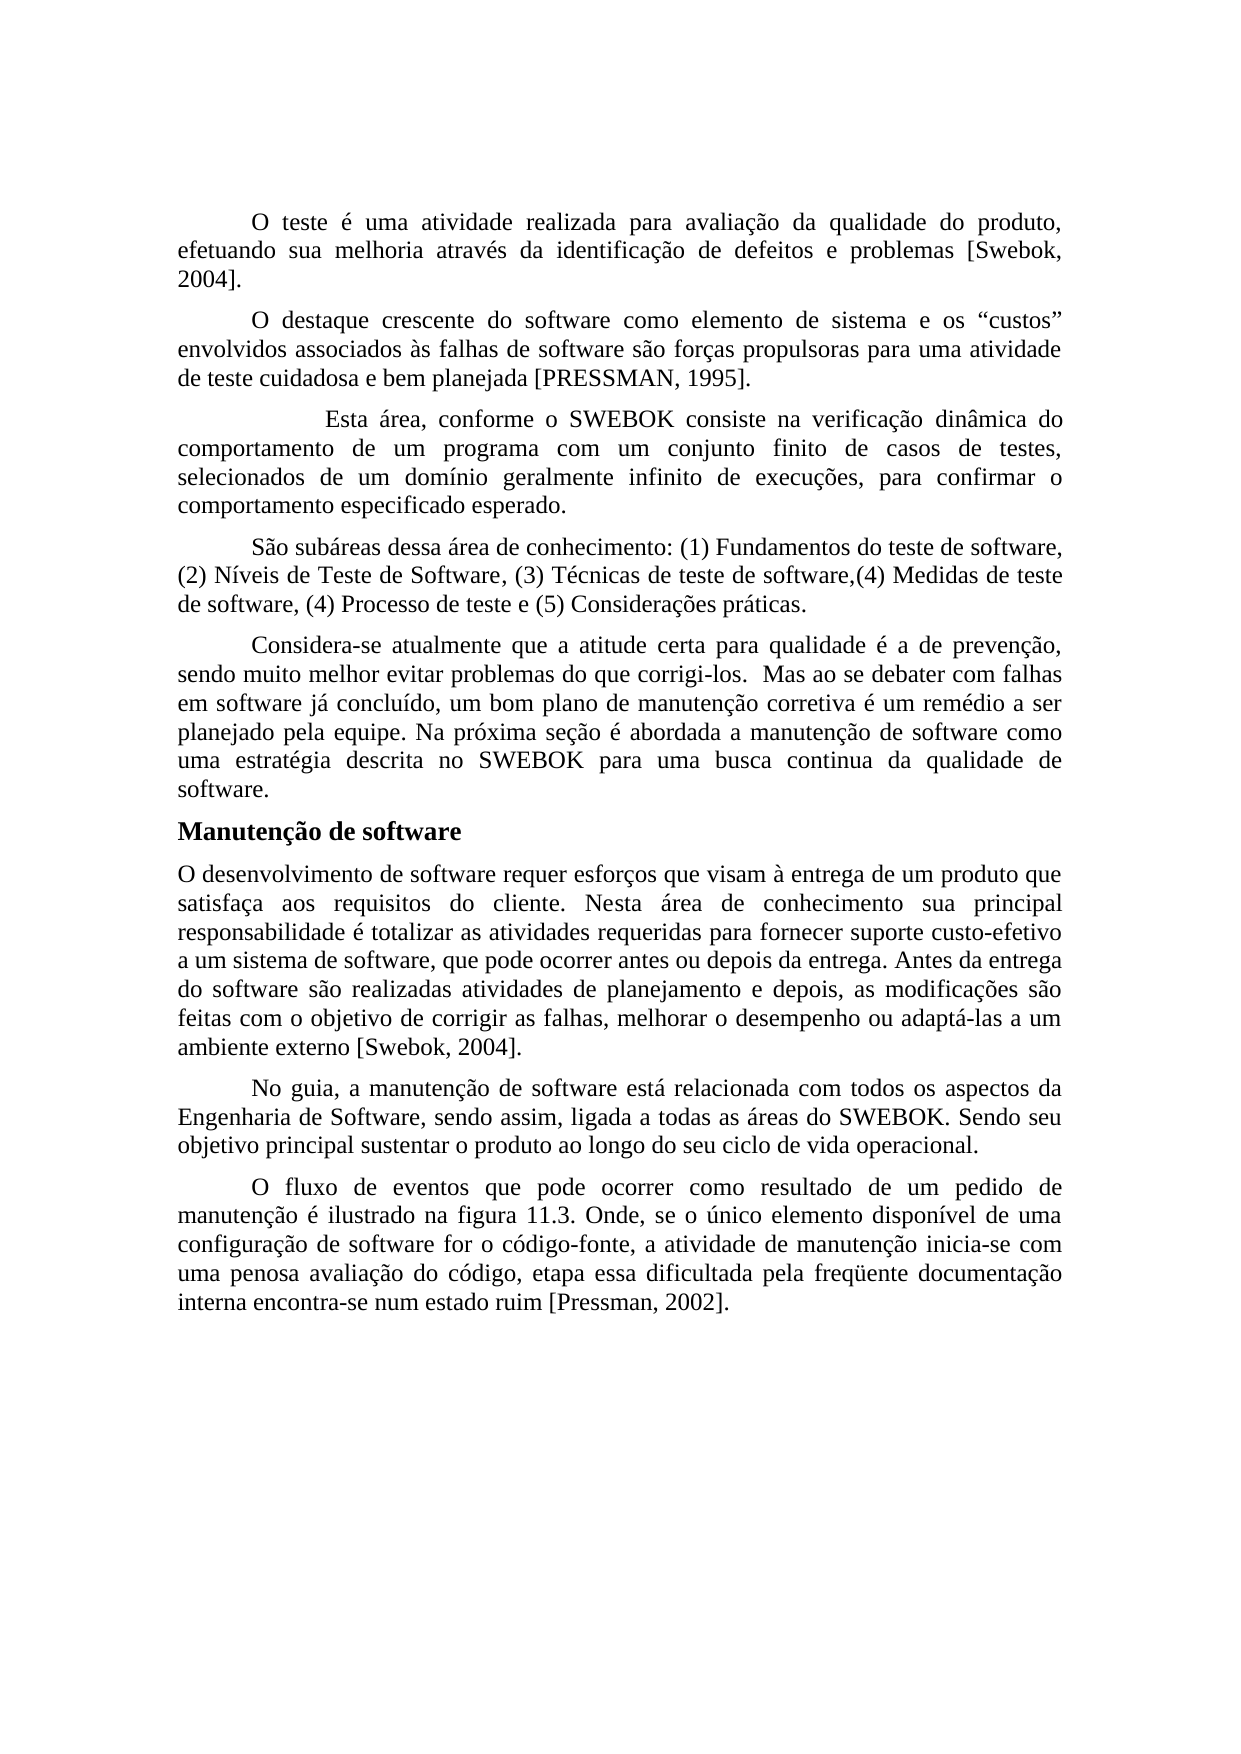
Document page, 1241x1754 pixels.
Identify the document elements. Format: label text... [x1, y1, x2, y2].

text O destaque crescente do software como elemento de sistema e os “custos” envolvidos associados às falhas de software são forças propulsoras para uma atividade de teste cuidadosa e bem planejada [PRESSMAN, 1995]. [177, 306, 1063, 392]
text O desenvolvimento de software requer esforços que visam à entrega de um produto que satisfaça aos requisitos do cliente. Nesta área de conhecimento sua principal responsabilidade é totalizar as atividades requeridas para fornecer suporte custo-efetivo a um sistema de software, que pode ocorrer antes ou depois da entrega. Antes da entrega do software são realizadas atividades de planejamento e depois, as modificações são feitas com o objetivo de corrigir as falhas, melhorar o desempenho ou adaptá-las a um ambiente externo [Swebok, 2004]. [177, 859, 1063, 1060]
text O fluxo de eventos que pode ocorrer como resultado de um pedido de manutenção é ilustrado na figura 11.3. Onde, se o único elemento disponível de uma configuração de software for o código-fonte, a atividade de manutenção inicia-se com uma penosa avaliação do código, etapa essa dificultada pela freqüente documentação interna encontra-se num estado ruim [Pressman, 2002]. [177, 1172, 1063, 1315]
text O teste é uma atividade realizada para avaliação da qualidade do produto, efetuando sua melhoria através da identificação de defeitos e problemas [Swebok, 2004]. [177, 207, 1063, 293]
text Esta área, conforme o SWEBOK consiste na verificação dinâmica do comportamento de um programa com um conjunto finito de casos de testes, selecionados de um domínio geralmente infinito de execuções, para confirmar o comportamento especificado esperado. [177, 404, 1063, 519]
text No guia, a manutenção de software está relacionada com todos os aspectos da Engenharia de Software, sendo assim, ligada a todas as áreas do SWEBOK. Sendo seu objetivo principal sustentar o produto ao longo do seu ciclo de vida operacional. [177, 1073, 1063, 1159]
text Considera-se atualmente que a atitude certa para qualidade é a de prevenção, sendo muito melhor evitar problemas do que corrigi-los. Mas ao se debater com falhas em software já concluído, um bom plano de manutenção corretiva é um remédio a ser planejado pela equipe. Na próxima seção é abordada a manutenção de software como uma estratégia descrita no SWEBOK para uma busca continua da qualidade de software. [177, 631, 1063, 803]
text Manutenção de software [177, 816, 1063, 847]
text São subáreas dessa área de conhecimento: (1) Fundamentos do teste de software, (2) Níveis de Teste de Software, (3) Técnicas de teste de software,(4) Medidas de teste de software, (4) Processo de teste e (5) Considerações práticas. [177, 532, 1063, 618]
